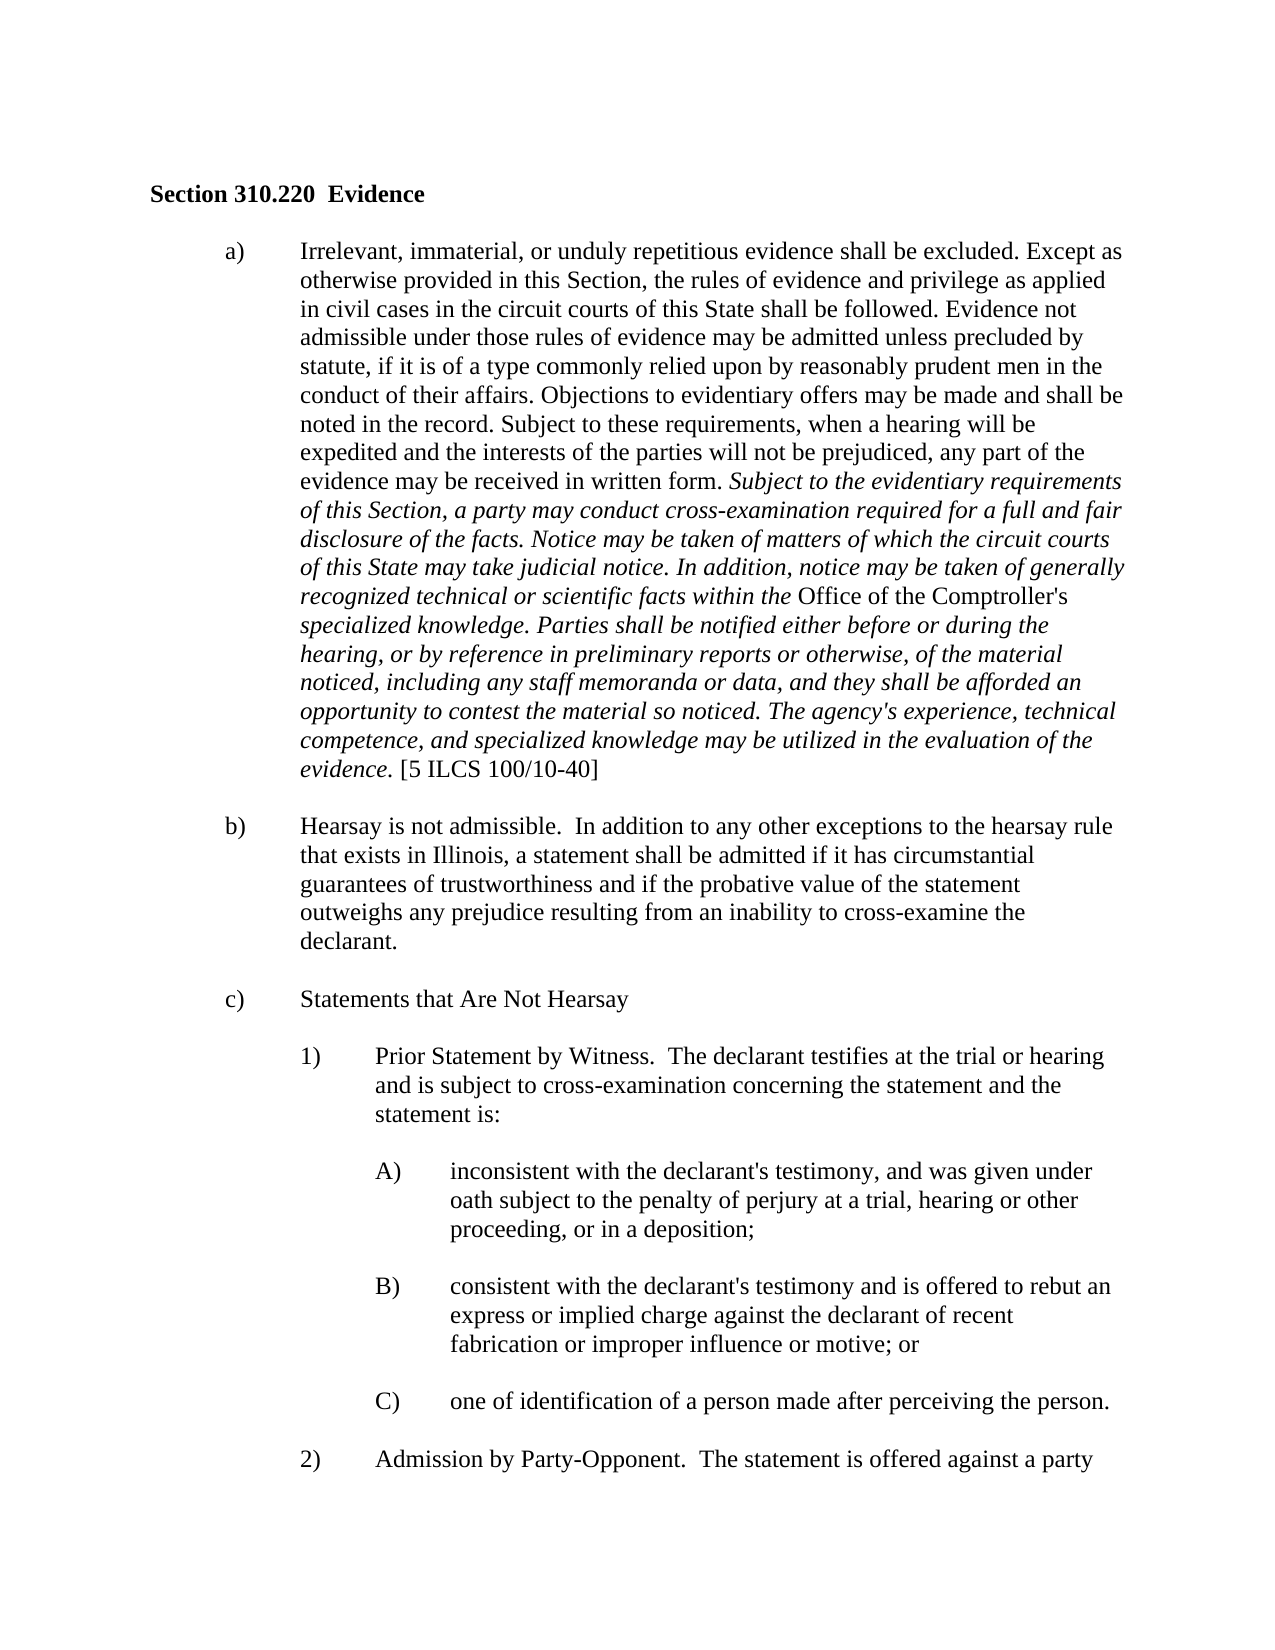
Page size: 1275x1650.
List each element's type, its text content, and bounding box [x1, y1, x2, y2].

text B) consistent with the declarant's testimony and is offered to rebut an express or implied charge against the declarant of recent fabrication or improper influence or motive; or [375, 1271, 1125, 1357]
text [300, 1444, 1125, 1472]
text Section 310.220 Evidence [150, 179, 1125, 207]
text a) Irrelevant, immaterial, or unduly repetitious evidence shall be excluded. Except as otherwise provided in this Section, the rules of evidence and privilege as applied in civil cases in the circuit courts of this State shall be followed. Evidence not admissible under those rules of evidence may be admitted unless precluded by statute, if it is of a type commonly relied upon by reasonably prudent men in the conduct of their affairs. Objections to evidentiary offers may be made and shall be noted in the record. Subject to these requirements, when a hearing will be expedited and the interests of the parties will not be prejudiced, any part of the evidence may be received in written form. Subject to the evidentiary requirements of this Section, a party may conduct cross-examination required for a full and fair disclosure of the facts. Notice may be taken of matters of which the circuit courts of this State may take judicial notice. In addition, notice may be taken of generally recognized technical or scientific facts within the Office of the Comptroller's specialized knowledge. Parties shall be notified either before or during the hearing, or by reference in preliminary reports or otherwise, of the material noticed, including any staff memoranda or data, and they shall be afforded an opportunity to contest the material so noticed. The agency's experience, technical competence, and specialized knowledge may be utilized in the evaluation of the evidence. [5 ILCS 100/10-40] [225, 236, 1125, 782]
text 1) Prior Statement by Witness. The declarant testifies at the trial or hearing and is subject to cross-examination concerning the statement and the statement is: [300, 1041, 1125, 1127]
text b) Hearsay is not admissible. In addition to any other exceptions to the hearsay rule that exists in Illinois, a statement shall be admitted if it has circumstantial guarantees of trustworthiness and if the probative value of the statement outweighs any prejudice resulting from an inability to cross-examine the declarant. [225, 811, 1125, 955]
text A) inconsistent with the declarant's testimony, and was given under oath subject to the penalty of perjury at a trial, hearing or other proceeding, or in a deposition; [375, 1156, 1125, 1242]
text C) one of identification of a person made after perceiving the person. [375, 1386, 1125, 1415]
text c) Statements that Are Not Hearsay [225, 984, 1125, 1012]
